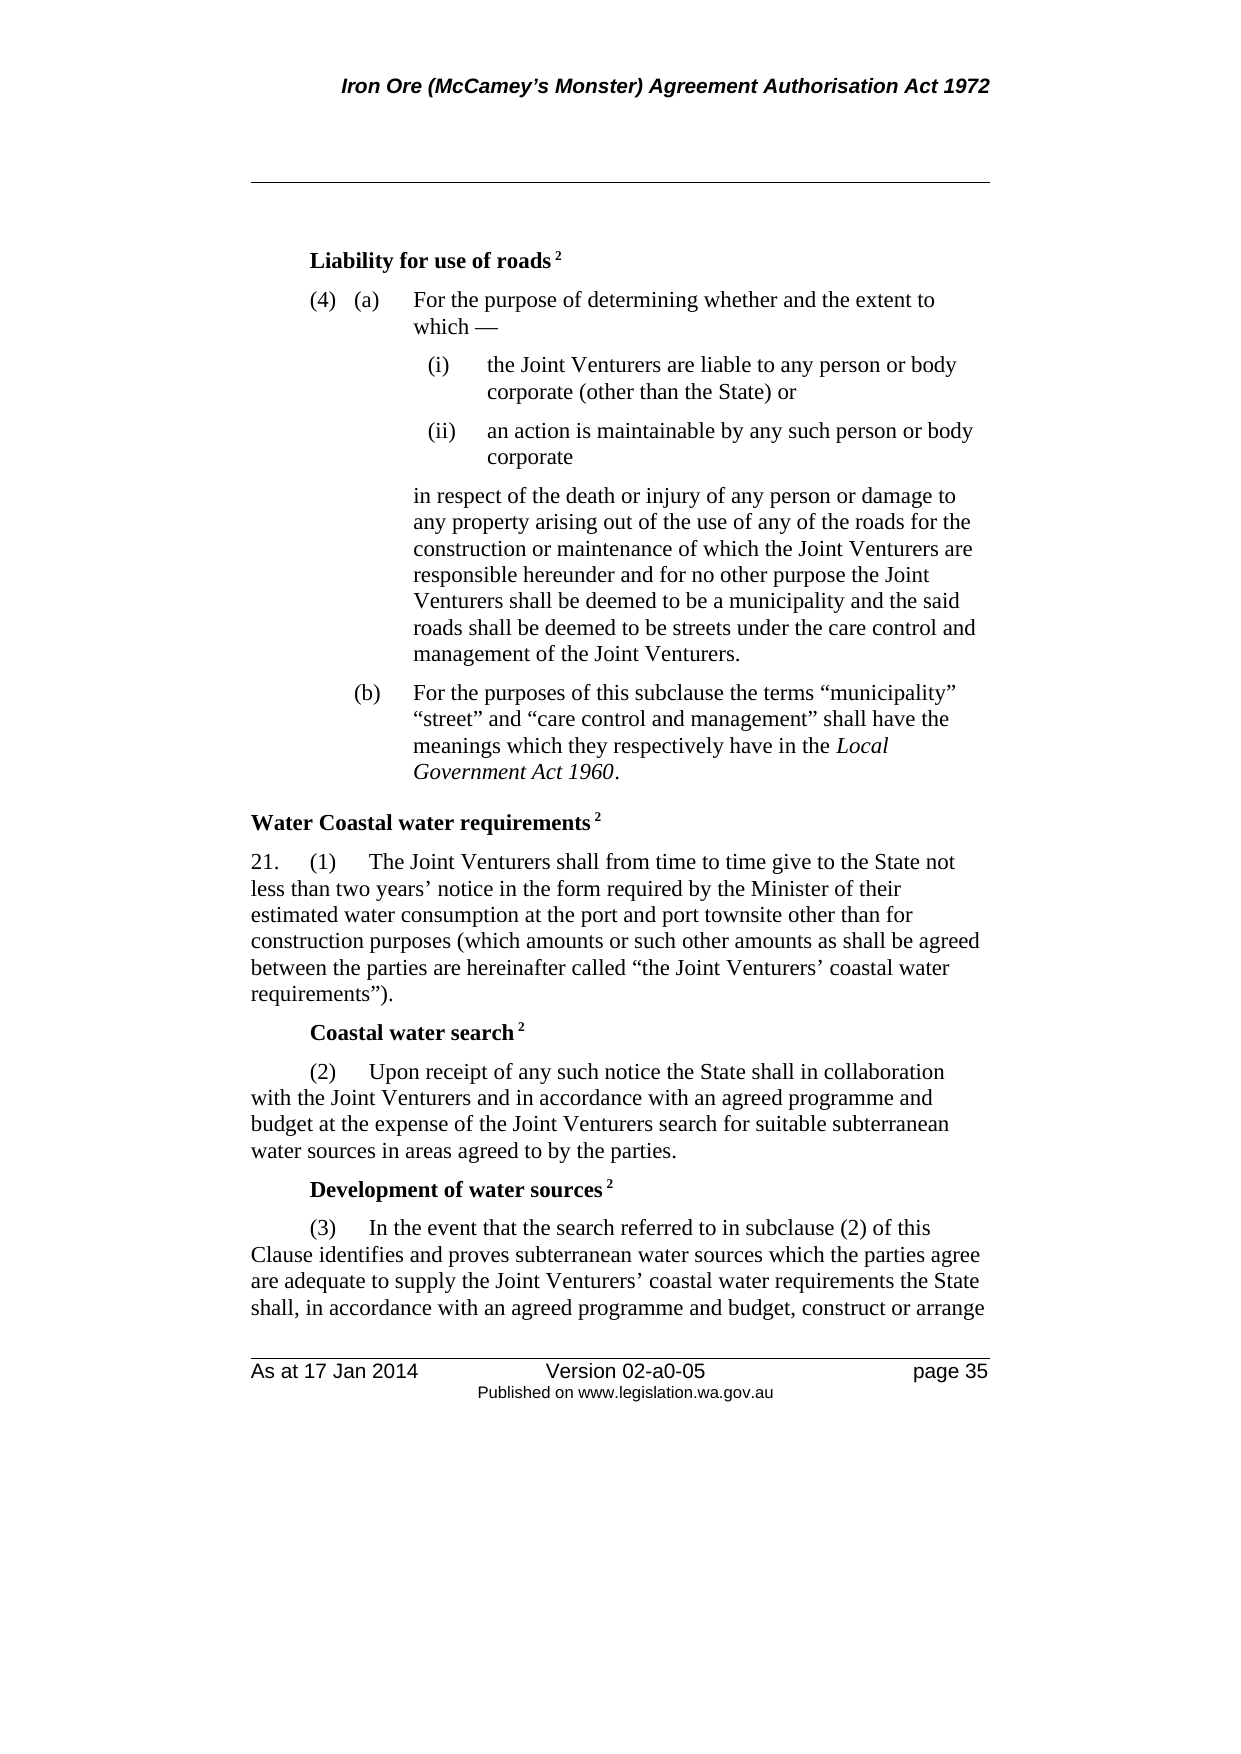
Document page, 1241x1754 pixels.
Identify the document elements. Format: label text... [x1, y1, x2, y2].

subtitle Water Coastal water requirements 2 [251, 809, 990, 836]
text (ii) an action is maintainable by any such person or body corporate [251, 417, 990, 469]
text 21. (1) The Joint Venturers shall from time to time give to the State not less than two years’ notice in the form required by the Minister of their estimated water consumption at the port and port townsite other than for construction purposes (which amounts or such other amounts as shall be agreed between the parties are hereinafter called “the Joint Venturers’ coastal water requirements”). [251, 848, 990, 1006]
text (b) For the purposes of this subclause the terms “municipality” “street” and “care control and management” shall have the meanings which they respectively have in the Local Government Act 1960. [251, 679, 990, 784]
subtitle Coastal water search 2 [251, 1019, 990, 1045]
subtitle Liability for use of roads 2 [251, 247, 990, 274]
text in respect of the death or injury of any person or damage to any property arising out of the use of any of the roads for the construction or maintenance of which the Joint Venturers are responsible hereunder and for no other purpose the Joint Venturers shall be deemed to be a municipality and the said roads shall be deemed to be streets under the care control and management of the Joint Venturers. [251, 482, 990, 666]
text (i) the Joint Venturers are liable to any person or body corporate (other than the State) or [251, 352, 990, 404]
subtitle Development of water sources 2 [251, 1176, 990, 1202]
text (4) (a) For the purpose of determining whether and the extent to which — [251, 286, 990, 339]
text (2) Upon receipt of any such notice the State shall in collaboration with the Joint Venturers and in accordance with an agreed programme and budget at the expense of the Joint Venturers search for suitable subterranean water sources in areas agreed to by the parties. [251, 1058, 990, 1163]
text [251, 1214, 990, 1320]
